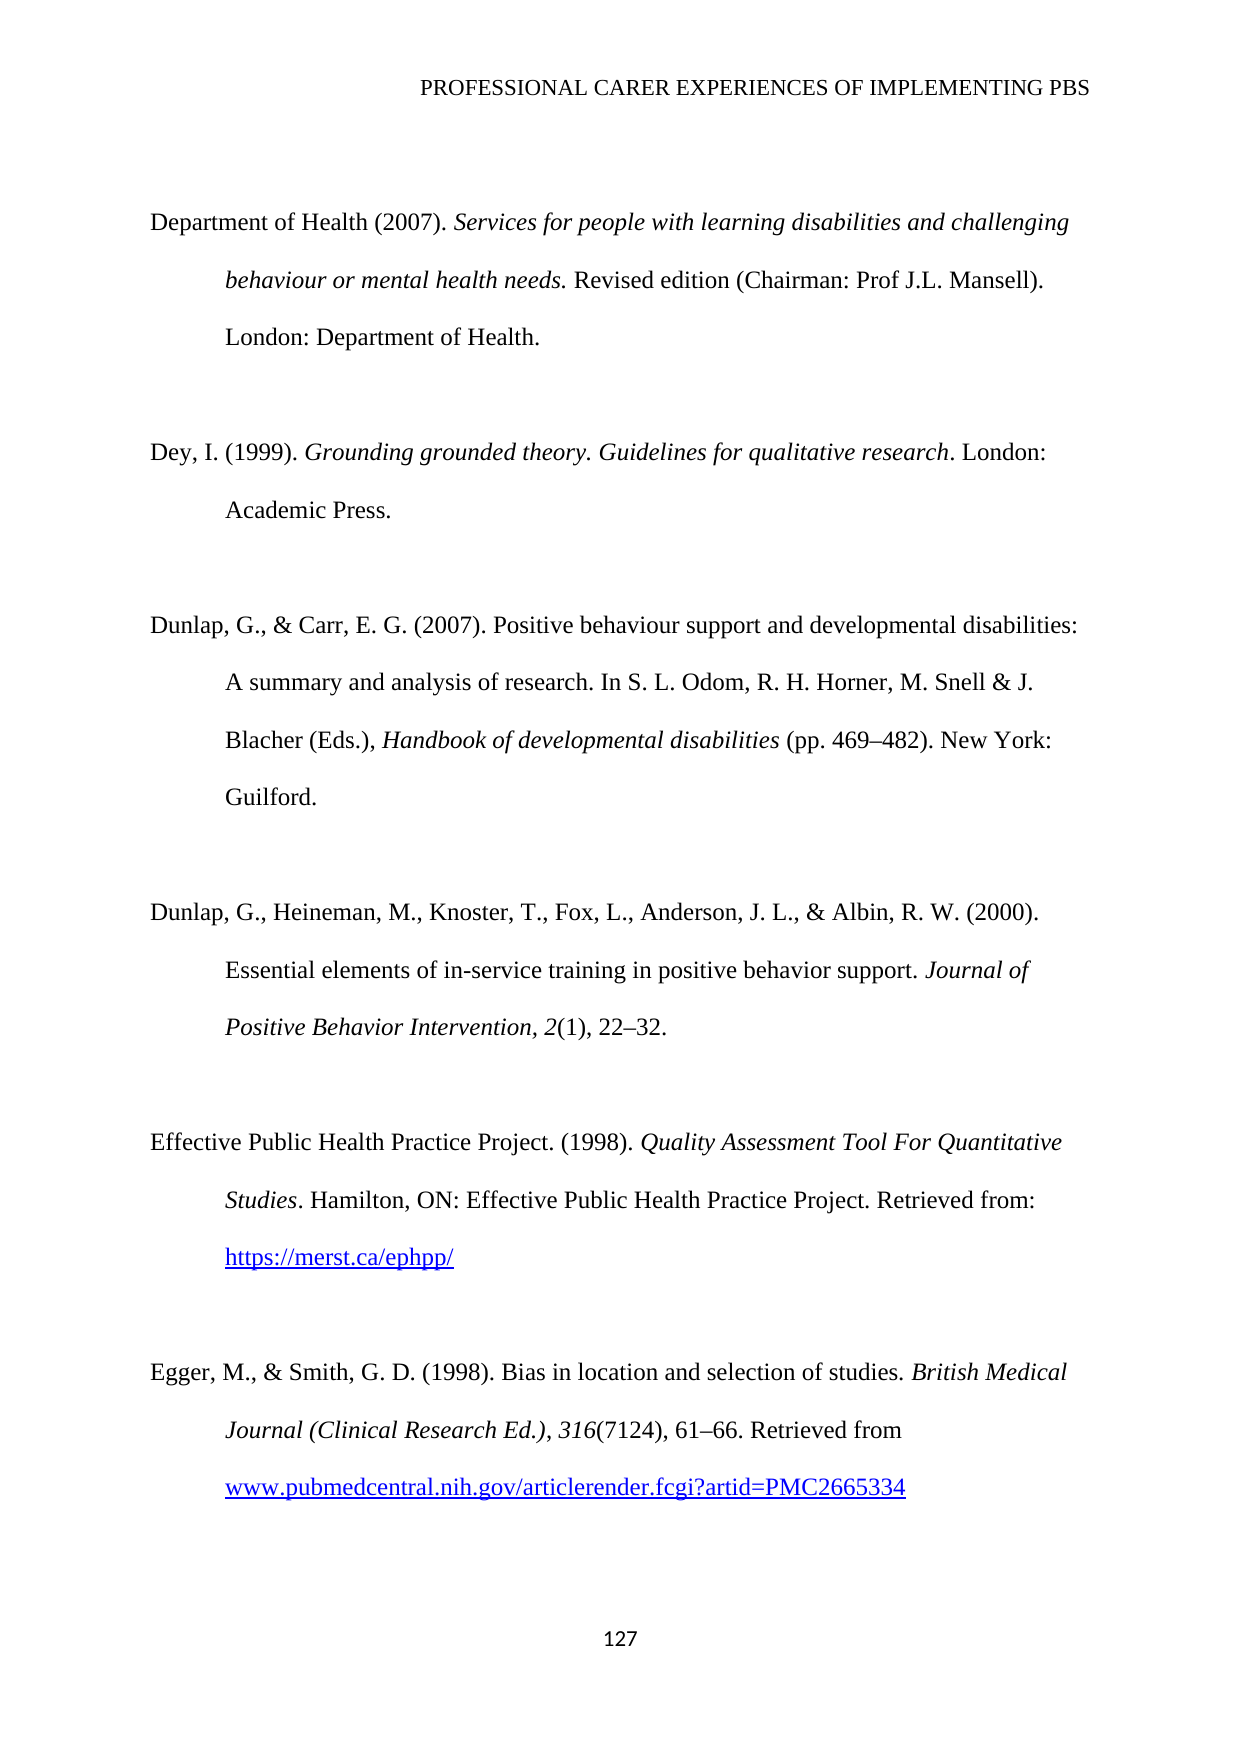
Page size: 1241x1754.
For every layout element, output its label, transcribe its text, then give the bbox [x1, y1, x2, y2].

text Egger, M., & Smith, G. D. (1998). Bias in location and selection of studies. British Medical Journal (Clinical Research Ed.), 316(7124), 61–66. Retrieved from www.pubmedcentral.nih.gov/articlerender.fcgi?artid=PMC2665334 [150, 1357, 1090, 1501]
text Dunlap, G., & Carr, E. G. (2007). Positive behaviour support and developmental disabilities: A summary and analysis of research. In S. L. Odom, R. H. Horner, M. Snell & J. Blacher (Eds.), Handbook of developmental disabilities (pp. 469–482). New York: Guilford. [150, 610, 1090, 811]
text Dey, I. (1999). Grounding grounded theory. Guidelines for qualitative research. London: Academic Press. [150, 437, 1090, 524]
text Department of Health (2007). Services for people with learning disabilities and challenging behaviour or mental health needs. Revised edition (Chairman: Prof J.L. Mansell). London: Department of Health. [150, 207, 1090, 351]
text Dunlap, G., Heineman, M., Knoster, T., Fox, L., Anderson, J. L., & Albin, R. W. (2000). Essential elements of in-service training in positive behavior support. Journal of Positive Behavior Intervention, 2(1), 22–32. [150, 897, 1090, 1041]
text Effective Public Health Practice Project. (1998). Quality Assessment Tool For Quantitative Studies. Hamilton, ON: Effective Public Health Practice Project. Retrieved from: https://merst.ca/ephpp/ [150, 1127, 1090, 1271]
